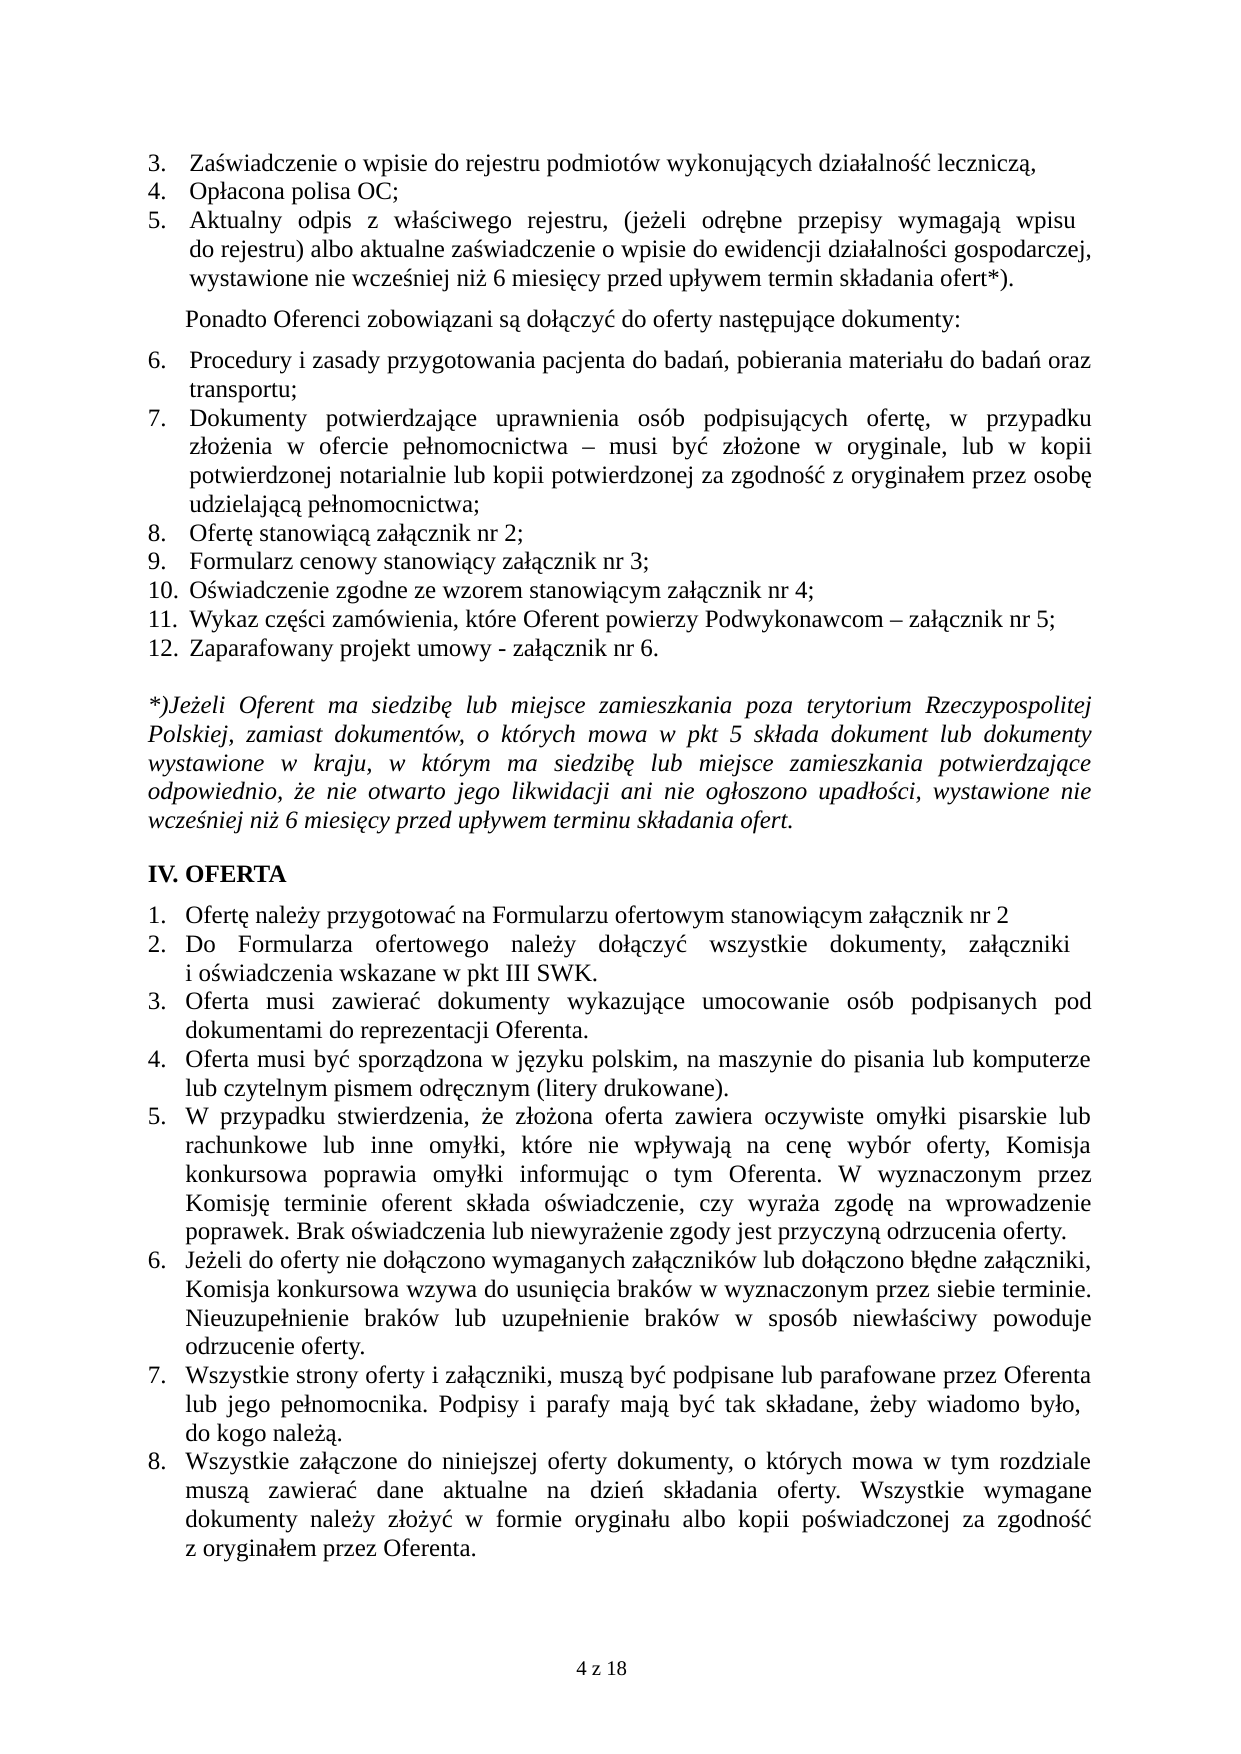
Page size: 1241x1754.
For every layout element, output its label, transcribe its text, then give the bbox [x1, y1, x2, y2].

list Opłacona polisa OC; [148, 176, 1092, 205]
list Wszystkie załączone do niniejszej oferty dokumenty, o których mowa w tym rozdziale muszą zawierać dane aktualne na dzień składania oferty. Wszystkie wymagane dokumenty należy złożyć w formie oryginału albo kopii poświadczonej za zgodność z oryginałem przez Oferenta. [148, 1446, 1092, 1561]
list Do Formularza ofertowego należy dołączyć wszystkie dokumenty, załączniki i oświadczenia wskazane w pkt III SWK. [148, 929, 1092, 986]
text *)Jeżeli Oferent ma siedzibę lub miejsce zamieszkania poza terytorium Rzeczypospolitej Polskiej, zamiast dokumentów, o których mowa w pkt 5 składa dokument lub dokumenty wystawione w kraju, w którym ma siedzibę lub miejsce zamieszkania potwierdzające odpowiednio, że nie otwarto jego likwidacji ani nie ogłoszono upadłości, wystawione nie wcześniej niż 6 miesięcy przed upływem terminu składania ofert. [148, 690, 1092, 834]
list Zaświadczenie o wpisie do rejestru podmiotów wykonujących działalność leczniczą, [148, 148, 1092, 176]
list Procedury i zasady przygotowania pacjenta do badań, pobierania materiału do badań oraz transportu; [148, 345, 1092, 403]
list Aktualny odpis z właściwego rejestru, (jeżeli odrębne przepisy wymagają wpisu do rejestru) albo aktualne zaświadczenie o wpisie do ewidencji działalności gospodarczej, wystawione nie wcześniej niż 6 miesięcy przed upływem termin składania ofert*). [148, 205, 1092, 291]
list Oferta musi zawierać dokumenty wykazujące umocowanie osób podpisanych pod dokumentami do reprezentacji Oferenta. [148, 986, 1092, 1044]
list W przypadku stwierdzenia, że złożona oferta zawiera oczywiste omyłki pisarskie lub rachunkowe lub inne omyłki, które nie wpływają na cenę wybór oferty, Komisja konkursowa poprawia omyłki informując o tym Oferenta. W wyznaczonym przez Komisję terminie oferent składa oświadczenie, czy wyraża zgodę na wprowadzenie poprawek. Brak oświadczenia lub niewyrażenie zgody jest przyczyną odrzucenia oferty. [148, 1101, 1092, 1245]
list Oferta musi być sporządzona w języku polskim, na maszynie do pisania lub komputerze lub czytelnym pismem odręcznym (litery drukowane). [148, 1044, 1092, 1101]
list Ofertę stanowiącą załącznik nr 2; [148, 518, 1092, 546]
list Dokumenty potwierdzające uprawnienia osób podpisujących ofertę, w przypadku złożenia w ofercie pełnomocnictwa – musi być złożone w oryginale, lub w kopii potwierdzonej notarialnie lub kopii potwierdzonej za zgodność z oryginałem przez osobę udzielającą pełnomocnictwa; [148, 403, 1092, 518]
list Wszystkie strony oferty i załączniki, muszą być podpisane lub parafowane przez Oferenta lub jego pełnomocnika. Podpisy i parafy mają być tak składane, żeby wiadomo było, do kogo należą. [148, 1360, 1092, 1446]
list Wykaz części zamówienia, które Oferent powierzy Podwykonawcom – załącznik nr 5; [148, 604, 1092, 633]
list Formularz cenowy stanowiący załącznik nr 3; [148, 546, 1092, 575]
list Jeżeli do oferty nie dołączono wymaganych załączników lub dołączono błędne załączniki, Komisja konkursowa wzywa do usunięcia braków w wyznaczonym przez siebie terminie. Nieuzupełnienie braków lub uzupełnienie braków w sposób niewłaściwy powoduje odrzucenie oferty. [148, 1245, 1092, 1360]
text Ponadto Oferenci zobowiązani są dołączyć do oferty następujące dokumenty: [185, 304, 1092, 333]
list Ofertę należy przygotować na Formularzu ofertowym stanowiącym załącznik nr 2 [148, 900, 1092, 929]
list Zaparafowany projekt umowy - załącznik nr 6. [148, 633, 1092, 661]
list Oświadczenie zgodne ze wzorem stanowiącym załącznik nr 4; [148, 575, 1092, 604]
title OFERTA [148, 859, 1092, 888]
